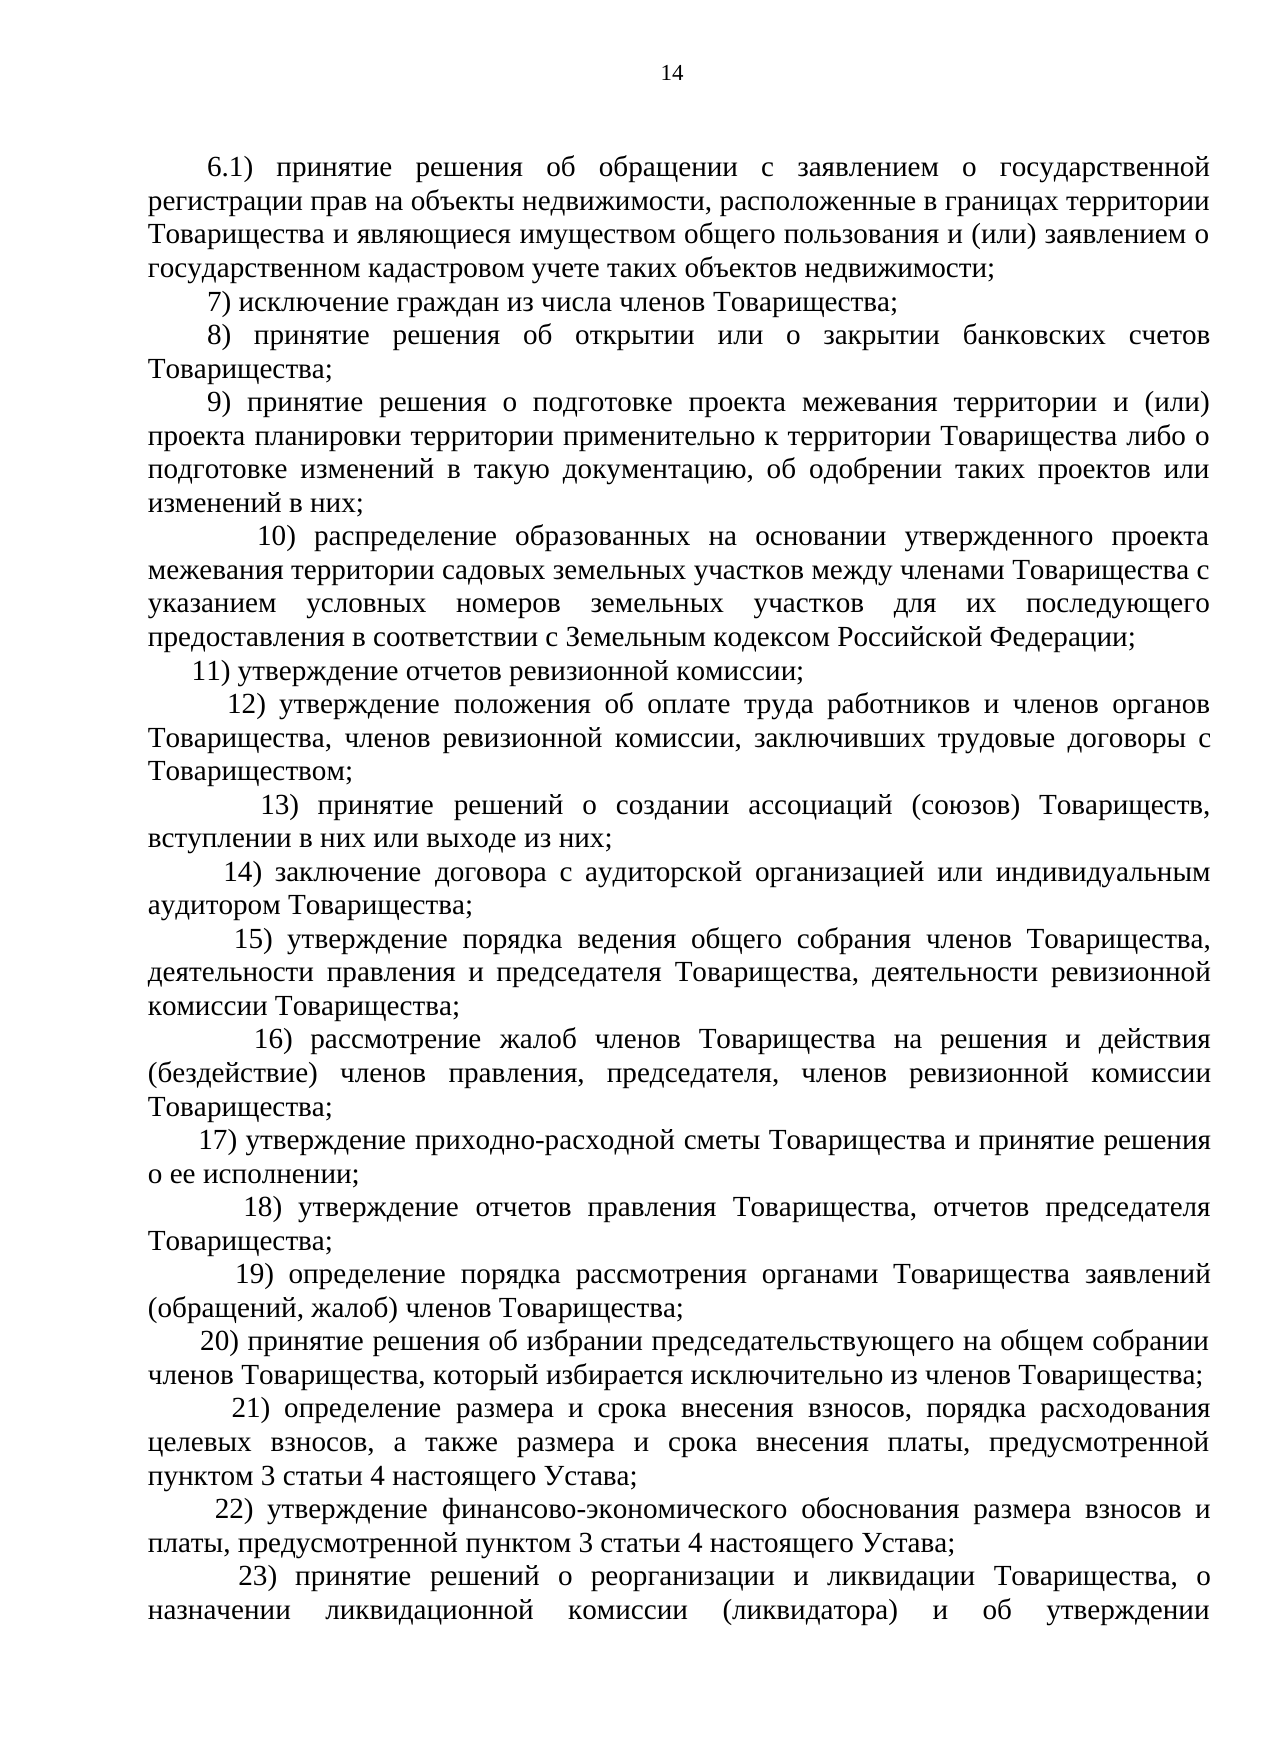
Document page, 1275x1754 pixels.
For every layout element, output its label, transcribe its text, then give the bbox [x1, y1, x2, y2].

text 12) утверждение положения об оплате труда работников и членов органов Товарищества, членов ревизионной комиссии, заключивших трудовые договоры с Товариществом; [148, 686, 1211, 787]
text 22) утверждение финансово-экономического обоснования размера взносов и платы, предусмотренной пунктом 3 статьи 4 настоящего Устава; [148, 1491, 1211, 1558]
text 9) принятие решения о подготовке проекта межевания территории и (или) проекта планировки территории применительно к территории Товарищества либо о подготовке изменений в такую документацию, об одобрении таких проектов или изменений в них; [148, 384, 1211, 518]
text 19) определение порядка рассмотрения органами Товарищества заявлений (обращений, жалоб) членов Товарищества; [148, 1256, 1211, 1323]
text 15) утверждение порядка ведения общего собрания членов Товарищества, деятельности правления и председателя Товарищества, деятельности ревизионной комиссии Товарищества; [148, 921, 1211, 1022]
text 11) утверждение отчетов ревизионной комиссии; [148, 653, 1211, 686]
text 16) рассмотрение жалоб членов Товарищества на решения и действия (бездействие) членов правления, председателя, членов ревизионной комиссии Товарищества; [148, 1022, 1211, 1122]
text 18) утверждение отчетов правления Товарищества, отчетов председателя Товарищества; [148, 1189, 1211, 1256]
text 14) заключение договора с аудиторской организацией или индивидуальным аудитором Товарищества; [148, 854, 1211, 921]
text 21) определение размера и срока внесения взносов, порядка расходования целевых взносов, а также размера и срока внесения платы, предусмотренной пунктом 3 статьи 4 настоящего Устава; [148, 1391, 1211, 1491]
text 10) распределение образованных на основании утвержденного проекта межевания территории садовых земельных участков между членами Товарищества с указанием условных номеров земельных участков для их последующего предоставления в соответствии с Земельным кодексом Российской Федерации; [148, 518, 1211, 653]
text 6.1) принятие решения об обращении с заявлением о государственной регистрации прав на объекты недвижимости, расположенные в границах территории Товарищества и являющиеся имуществом общего пользования и (или) заявлением о государственном кадастровом учете таких объектов недвижимости; [148, 149, 1211, 284]
text 13) принятие решений о создании ассоциаций (союзов) Товариществ, вступлении в них или выходе из них; [148, 787, 1211, 854]
text 17) утверждение приходно-расходной сметы Товарищества и принятие решения о ее исполнении; [148, 1122, 1211, 1189]
text 8) принятие решения об открытии или о закрытии банковских счетов Товарищества; [148, 317, 1211, 384]
text 20) принятие решения об избрании председательствующего на общем собрании членов Товарищества, который избирается исключительно из членов Товарищества; [148, 1323, 1211, 1391]
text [148, 1558, 1211, 1625]
text 7) исключение граждан из числа членов Товарищества; [148, 284, 1211, 317]
